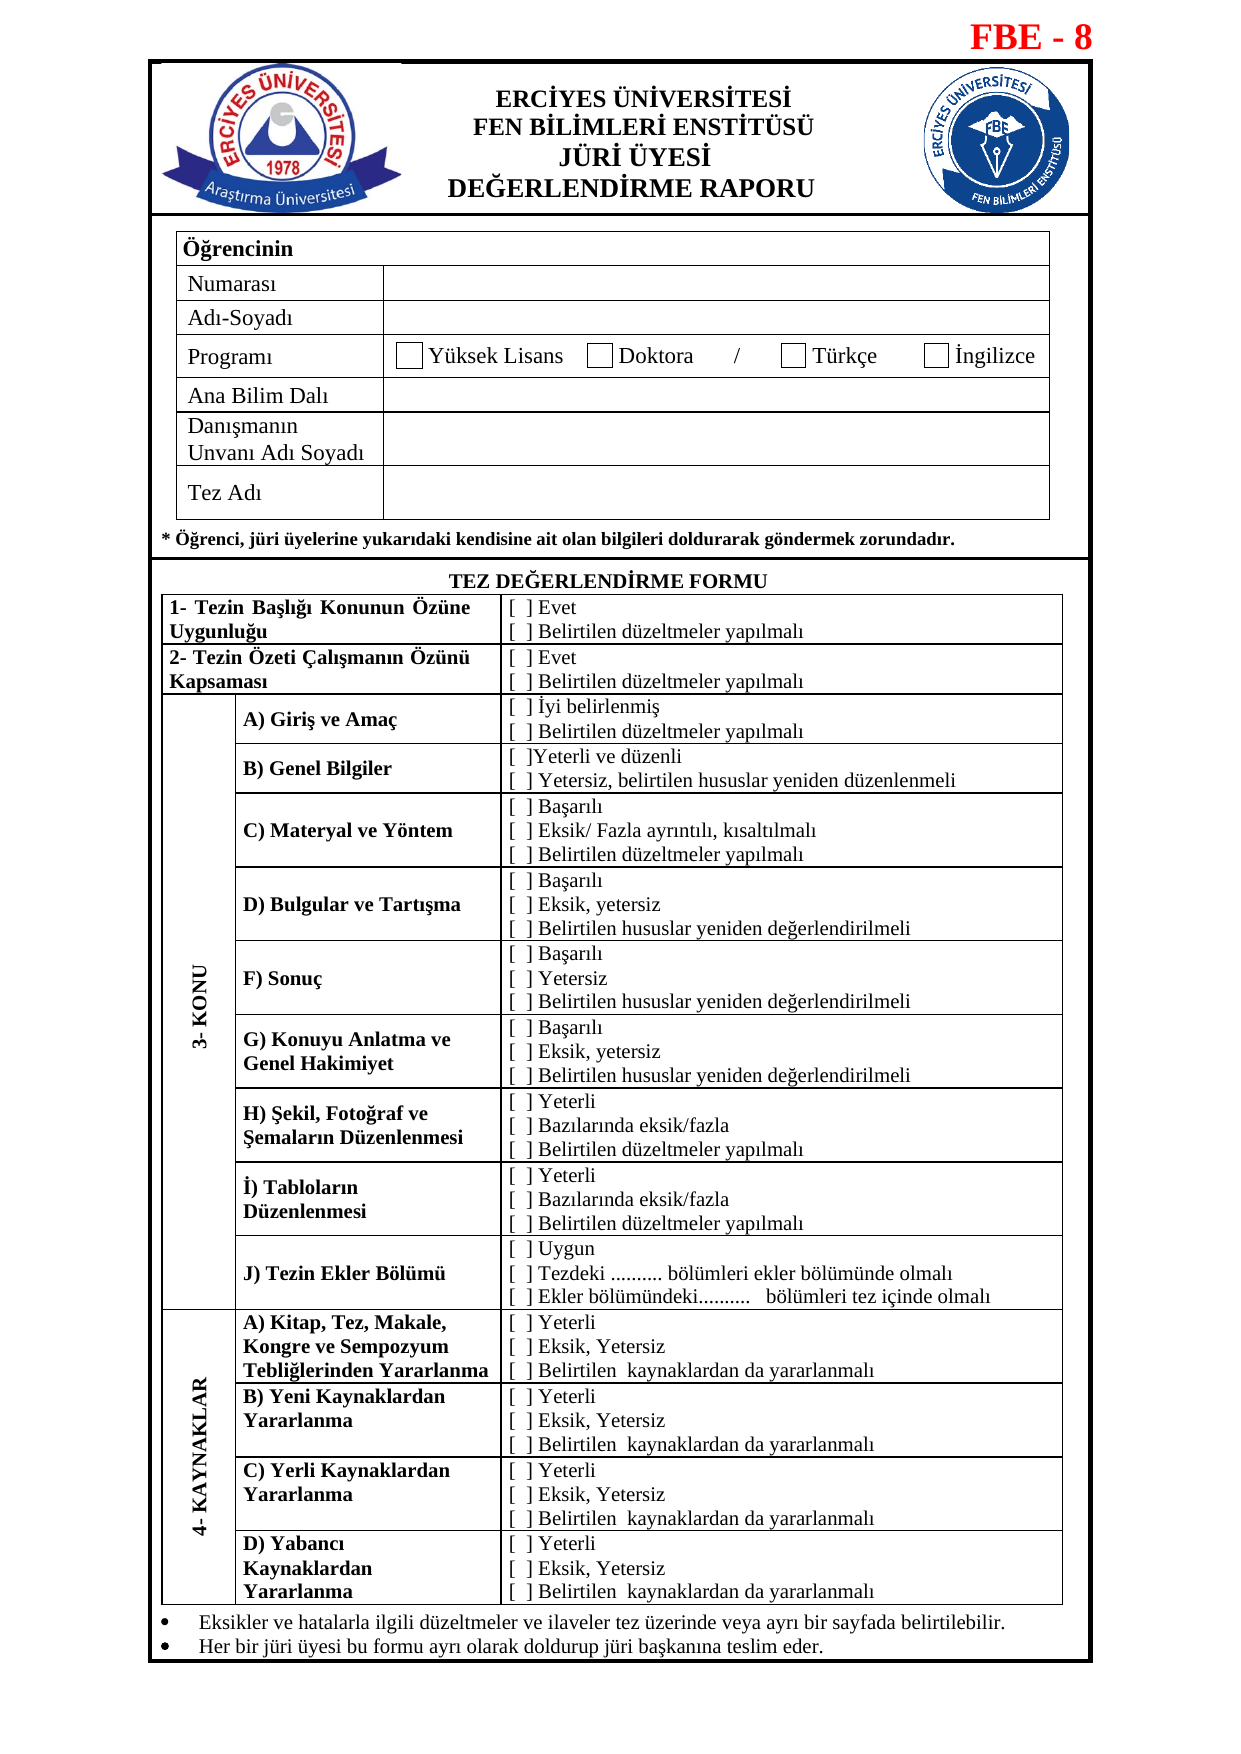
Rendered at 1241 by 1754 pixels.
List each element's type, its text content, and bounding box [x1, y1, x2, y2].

table_header [152, 64, 161, 213]
table_header [402, 64, 1088, 213]
table_cell TEZ DEĞERLENDİRME FORMU Eksikler ve hatalarla ilgili düzeltmeler ve ilaveler tez üzerinde veya ayrı bir sayfada belirtilebilir. Her bir jüri üyesi bu formu ayrı olarak doldurup jüri başkanına teslim eder. [152, 560, 1088, 1658]
table_cell * Öğrenci, jüri üyelerine yukarıdaki kendisine ait olan bilgileri doldurarak göndermek zorundadır. [152, 216, 1088, 557]
picture [923, 67, 1070, 213]
picture [161, 63, 402, 213]
